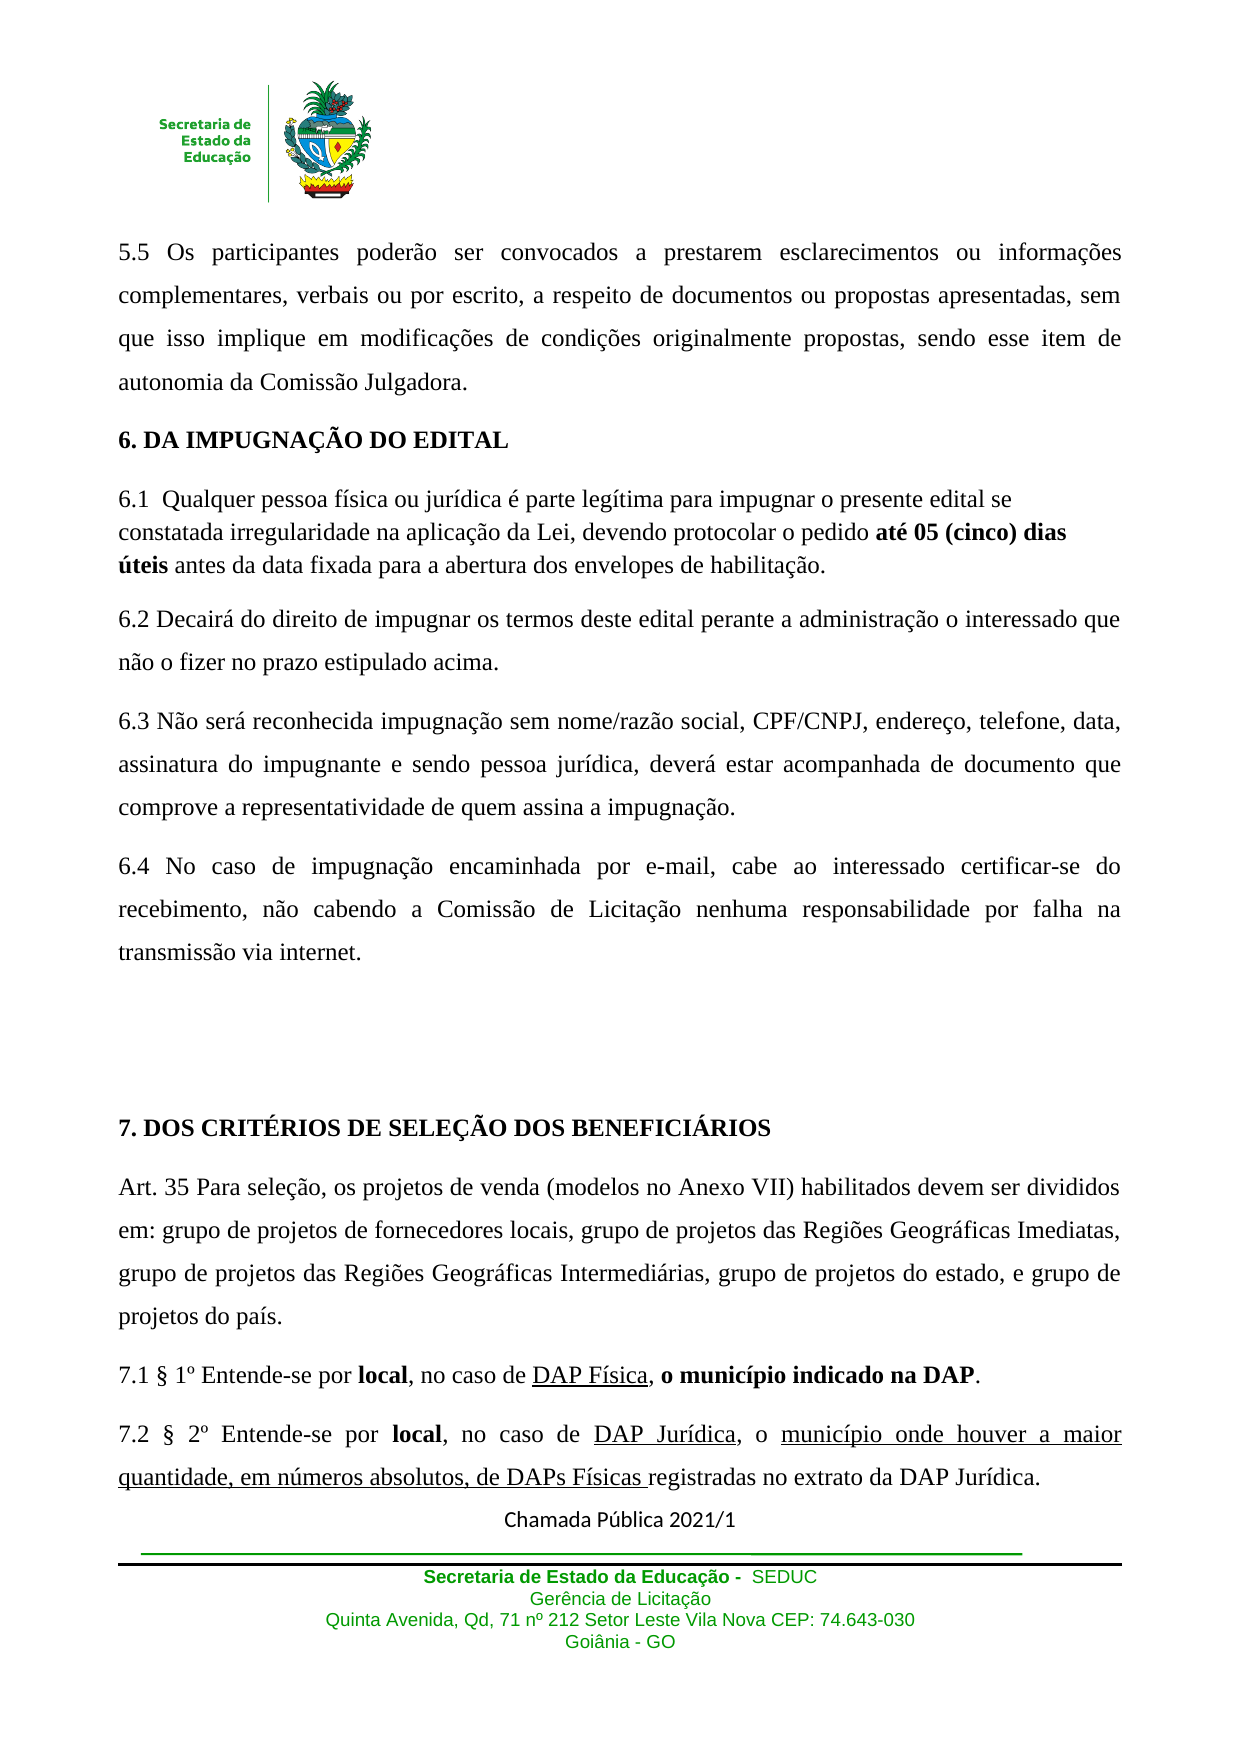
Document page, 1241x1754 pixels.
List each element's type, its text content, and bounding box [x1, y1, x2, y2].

text 5.5 Os participantes poderão ser convocados a prestarem esclarecimentos ou informações complementares, verbais ou por escrito, a respeito de documentos ou propostas apresentadas, sem que isso implique em modificações de condições originalmente propostas, sendo esse item de autonomia da Comissão Julgadora. [118, 237, 1122, 395]
text 7. DOS CRITÉRIOS DE SELEÇÃO DOS BENEFICIÁRIOS [118, 1113, 1122, 1142]
picture [118, 73, 412, 210]
text 6.4 No caso de impugnação encaminhada por e-mail, cabe ao interessado certificar-se do recebimento, não cabendo a Comissão de Licitação nenhuma responsabilidade por falha na transmissão via internet. [118, 851, 1122, 966]
text 6.3 Não será reconhecida impugnação sem nome/razão social, CPF/CNPJ, endereço, telefone, data, assinatura do impugnante e sendo pessoa jurídica, deverá estar acompanhada de documento que comprove a representatividade de quem assina a impugnação. [118, 706, 1122, 821]
text 7.1 § 1º Entende-se por local, no caso de DAP Física, o município indicado na DAP. [118, 1360, 1122, 1389]
text 6.2 Decairá do direito de impugnar os termos deste edital perante a administração o interessado que não o fizer no prazo estipulado acima. [118, 604, 1122, 676]
text 7.2 § 2º Entende-se por local, no caso de DAP Jurídica, o município onde houver a maior quantidade, em números absolutos, de DAPs Físicas registradas no extrato da DAP Jurídica. [118, 1419, 1122, 1491]
text 6.1 Qualquer pessoa física ou jurídica é parte legítima para impugnar o presente edital se constatada irregularidade na aplicação da Lei, devendo protocolar o pedido até 05 (cinco) dias úteis antes da data fixada para a abertura dos envelopes de habilitação. [118, 484, 1122, 579]
text Art. 35 Para seleção, os projetos de venda (modelos no Anexo VII) habilitados devem ser divididos em: grupo de projetos de fornecedores locais, grupo de projetos das Regiões Geográficas Imediatas, grupo de projetos das Regiões Geográficas Intermediárias, grupo de projetos do estado, e grupo de projetos do país. [118, 1172, 1122, 1330]
text 6. DA IMPUGNAÇÃO DO EDITAL [118, 425, 1122, 454]
